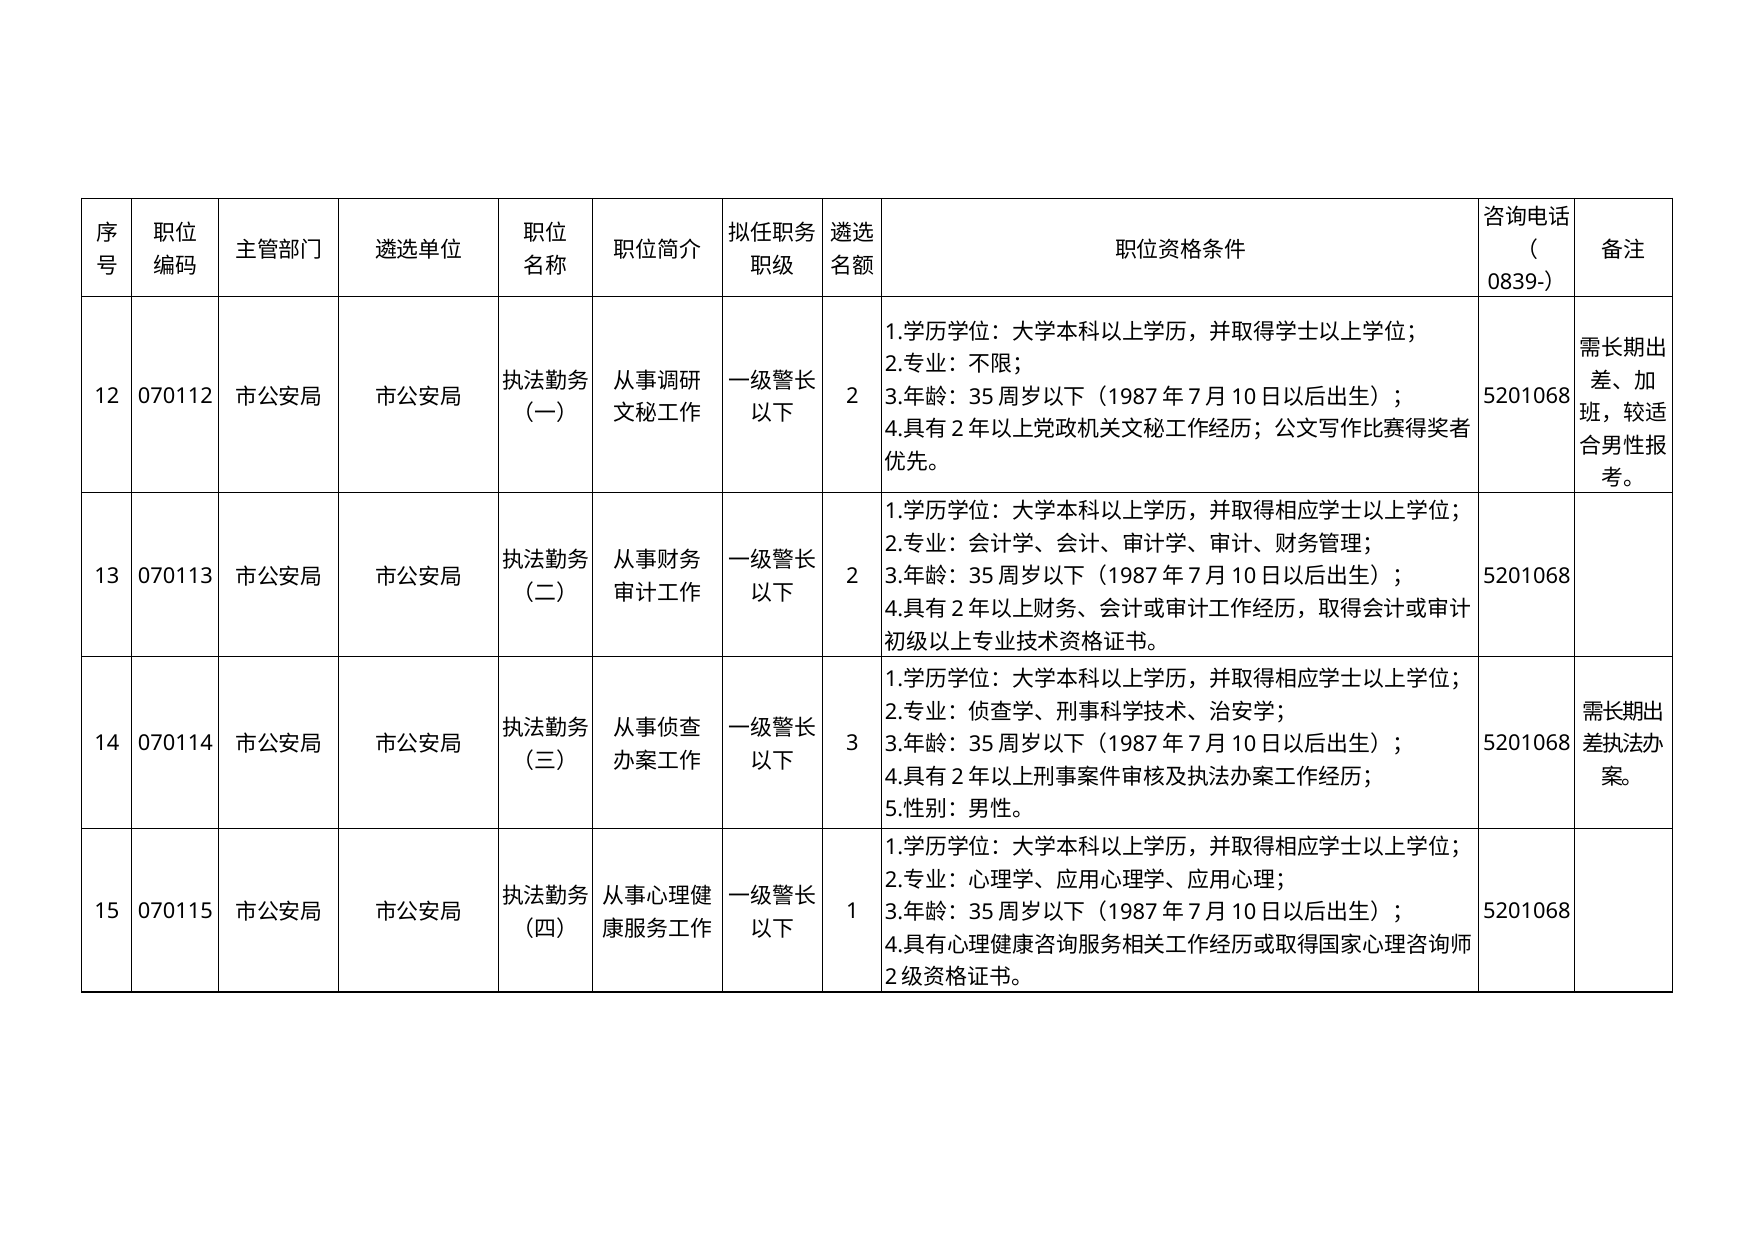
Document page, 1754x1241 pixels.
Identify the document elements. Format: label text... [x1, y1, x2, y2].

table_cell 市公安局 [219, 493, 338, 656]
table_header 拟任职务 职级 [723, 199, 822, 296]
table_cell 2 [823, 493, 881, 656]
table_cell 14 [82, 657, 131, 828]
table_cell 1.学历学位：大学本科以上学历，并取得相应学士以上学位； 2.专业：侦查学、刑事科学技术、治安学； 3.年龄：35周岁以下（1987年7月10日以后出生）； 4.具有2年以上刑事案件审核及执法办案工作经历； 5.性别：男性。 [882, 657, 1478, 828]
table_header 职位 名称 [499, 199, 592, 296]
table_cell 市公安局 [339, 297, 498, 492]
table_cell 执法勤务（二） [499, 493, 592, 656]
table_header 职位资格条件 [882, 199, 1478, 296]
table_cell 1 [823, 829, 881, 991]
table_header 遴选名额 [823, 199, 881, 296]
table_cell 5201068 [1479, 657, 1574, 828]
table_cell 13 [82, 493, 131, 656]
table_cell 1.学历学位：大学本科以上学历，并取得相应学士以上学位； 2.专业：心理学、应用心理学、应用心理； 3.年龄：35周岁以下（1987年7月10日以后出生）； 4.具有心理健康咨询服务相关工作经历或取得国家心理咨询师2级资格证书。 [882, 829, 1478, 991]
table_cell 070114 [132, 657, 218, 828]
table_cell 070115 [132, 829, 218, 991]
table_cell 1.学历学位：大学本科以上学历，并取得学士以上学位； 2.专业：不限； 3.年龄：35周岁以下（1987年7月10日以后出生）； 4.具有2年以上党政机关文秘工作经历；公文写作比赛得奖者优先。 [882, 297, 1478, 492]
table_cell 一级警长以下 [723, 657, 822, 828]
table_cell 市公安局 [219, 829, 338, 991]
table_header 遴选单位 [339, 199, 498, 296]
table_cell 15 [82, 829, 131, 991]
table_cell 从事心理健康服务工作 [593, 829, 722, 991]
table_cell 一级警长以下 [723, 493, 822, 656]
table_cell 12 [82, 297, 131, 492]
table_cell 市公安局 [339, 657, 498, 828]
table_cell 需长期出差、加班，较适合男性报考。 [1575, 297, 1672, 492]
table_header 主管部门 [219, 199, 338, 296]
table_cell 执法勤务（三） [499, 657, 592, 828]
table_cell 5201068 [1479, 829, 1574, 991]
table_header 备注 [1575, 199, 1672, 296]
table_cell 执法勤务（四） [499, 829, 592, 991]
table_cell 一级警长以下 [723, 297, 822, 492]
table_cell 市公安局 [219, 657, 338, 828]
table_cell 5201068 [1479, 493, 1574, 656]
table_header 咨询电话（0839-） [1479, 199, 1574, 296]
table_header 序 号 [82, 199, 131, 296]
table_cell 从事调研 文秘工作 [593, 297, 722, 492]
table_cell [1575, 829, 1672, 991]
table_header 职位 编码 [132, 199, 218, 296]
table_cell 从事财务 审计工作 [593, 493, 722, 656]
table_cell 2 [823, 297, 881, 492]
table_cell 市公安局 [219, 297, 338, 492]
table_cell 5201068 [1479, 297, 1574, 492]
table_cell 从事侦查 办案工作 [593, 657, 722, 828]
table_cell 市公安局 [339, 493, 498, 656]
table_cell 3 [823, 657, 881, 828]
table_cell 1.学历学位：大学本科以上学历，并取得相应学士以上学位； 2.专业：会计学、会计、审计学、审计、财务管理； 3.年龄：35周岁以下（1987年7月10日以后出生）； 4.具有2年以上财务、会计或审计工作经历，取得会计或审计初级以上专业技术资格证书。 [882, 493, 1478, 656]
table_cell 070112 [132, 297, 218, 492]
table_cell [1575, 493, 1672, 656]
table_cell 070113 [132, 493, 218, 656]
table_cell 一级警长以下 [723, 829, 822, 991]
table_header 职位简介 [593, 199, 722, 296]
table_cell 市公安局 [339, 829, 498, 991]
table_cell 需长期出差执法办案。 [1575, 657, 1672, 828]
table_cell 执法勤务（一） [499, 297, 592, 492]
